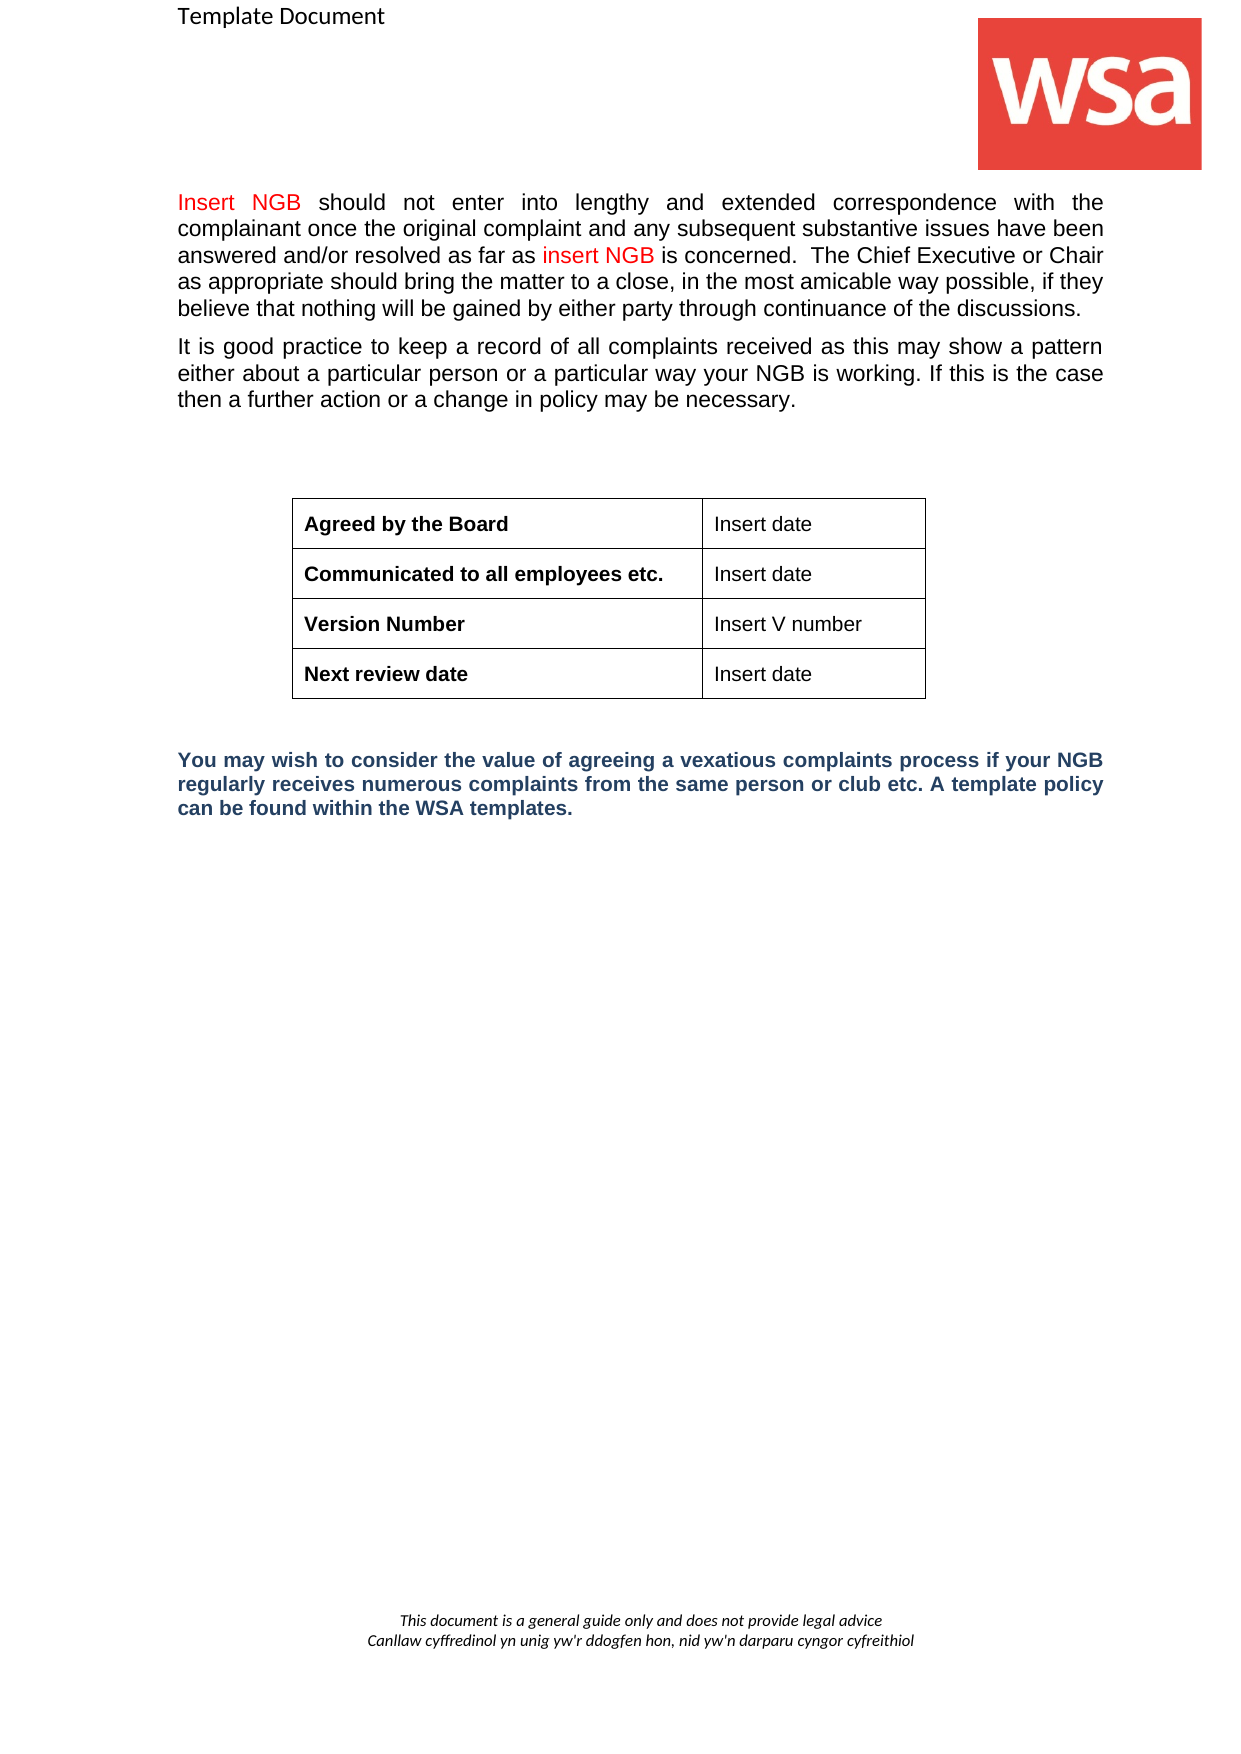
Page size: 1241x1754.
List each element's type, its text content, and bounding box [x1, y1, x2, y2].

text Insert NGB should not enter into lengthy and extended correspondence with the complainant once the original complaint and any subsequent substantive issues have been answered and/or resolved as far as insert NGB is concerned. The Chief Executive or Chair as appropriate should bring the matter to a close, in the most amicable way possible, if they believe that nothing will be gained by either party through continuance of the discussions. [177, 189, 1104, 321]
table_cell Communicated to all employees etc. [293, 549, 702, 598]
table_cell Insert V number [703, 599, 925, 648]
text It is good practice to keep a record of all complaints received as this may show a pattern either about a particular person or a particular way your NGB is working. If this is the case then a further action or a change in policy may be necessary. [177, 333, 1104, 412]
table_header Insert date [703, 499, 925, 548]
table_header Agreed by the Board [293, 499, 702, 548]
text You may wish to consider the value of agreeing a vexatious complaints process if your NGB regularly receives numerous complaints from the same person or club etc. A template policy can be found within the WSA templates. [177, 748, 1104, 820]
table_cell Next review date [293, 649, 702, 698]
table_cell Insert date [703, 649, 925, 698]
picture [976, 18, 1202, 169]
table_cell Insert date [703, 549, 925, 598]
table_cell Version Number [293, 599, 702, 648]
